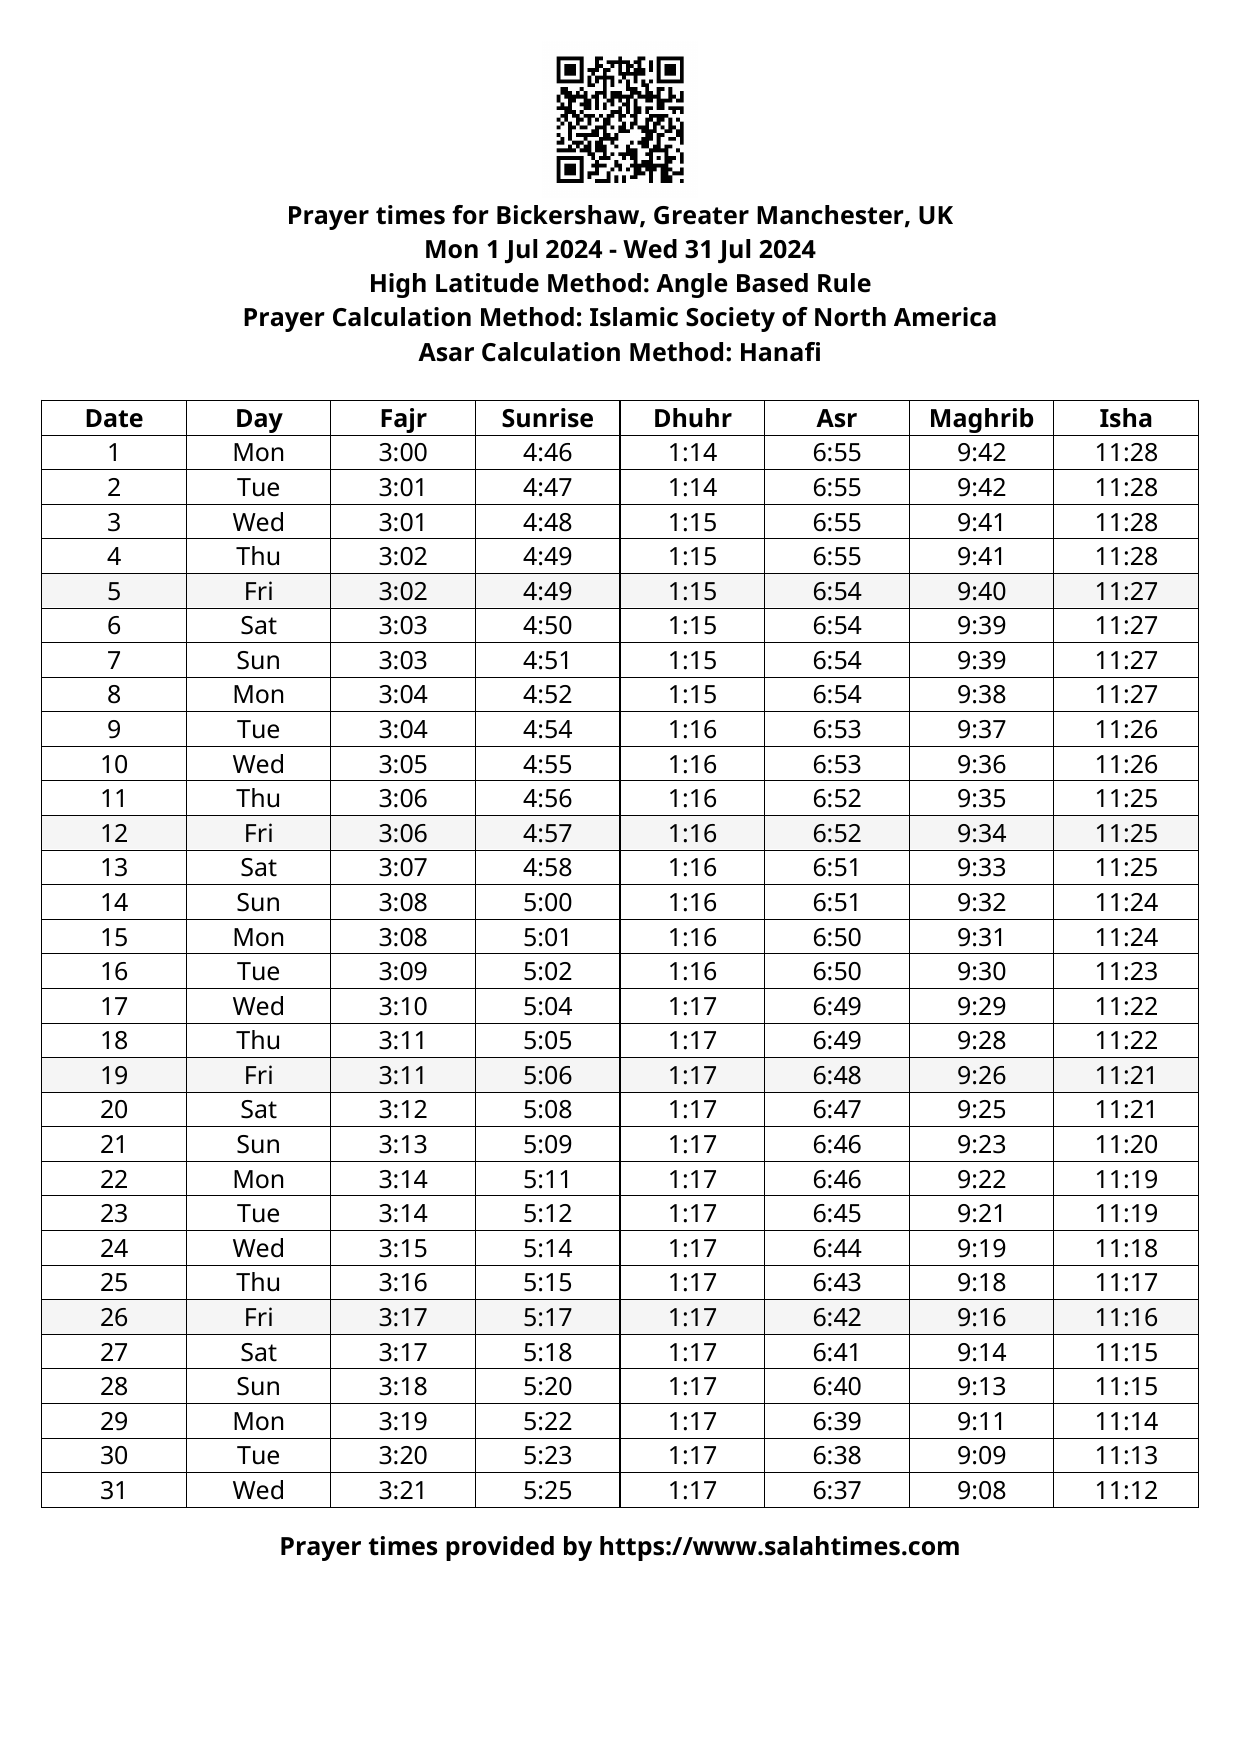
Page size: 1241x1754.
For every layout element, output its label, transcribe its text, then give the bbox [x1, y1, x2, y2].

table_cell 3:08 [331, 885, 475, 919]
table_cell 4:57 [476, 816, 619, 849]
table_cell 11:13 [1054, 1439, 1198, 1472]
table_cell 3:09 [331, 954, 475, 988]
table_cell 1:17 [621, 989, 764, 1022]
table_cell 6:53 [765, 712, 909, 746]
table_cell 1:14 [621, 470, 764, 504]
table_cell 9:42 [910, 436, 1053, 469]
table_cell 9 [42, 712, 186, 746]
table_cell 1:17 [621, 1300, 764, 1334]
table_cell Mon [187, 436, 330, 469]
table_cell 1:16 [621, 885, 764, 919]
table_cell 3:14 [331, 1162, 475, 1195]
table_cell 11:22 [1054, 1024, 1198, 1057]
table_cell Tue [187, 1439, 330, 1472]
table_cell Wed [187, 1473, 330, 1507]
table_cell 4 [42, 539, 186, 573]
table_cell Tue [187, 954, 330, 988]
table_cell 5:11 [476, 1162, 619, 1195]
table_cell 1:17 [621, 1369, 764, 1403]
table_cell 9:39 [910, 609, 1053, 642]
table_cell 5:20 [476, 1369, 619, 1403]
table_cell 1:15 [621, 643, 764, 677]
table_cell 13 [42, 851, 186, 884]
table_cell 11:25 [1054, 781, 1198, 815]
table_cell 9:22 [910, 1162, 1053, 1195]
table_cell 9:38 [910, 678, 1053, 711]
table_cell 11:14 [1054, 1404, 1198, 1437]
table_header Date [42, 401, 186, 434]
table_cell 12 [42, 816, 186, 849]
table_cell 6:53 [765, 747, 909, 780]
table_cell Fri [187, 574, 330, 607]
table_header Sunrise [476, 401, 619, 434]
table_cell 3:06 [331, 816, 475, 849]
table_cell 11:26 [1054, 712, 1198, 746]
table_cell 6:51 [765, 851, 909, 884]
table_cell 5:01 [476, 920, 619, 953]
table_cell 3 [42, 505, 186, 538]
table_cell 14 [42, 885, 186, 919]
table_cell 9:11 [910, 1404, 1053, 1437]
table_cell 28 [42, 1369, 186, 1403]
table_header Dhuhr [621, 401, 764, 434]
table_cell 1:16 [621, 954, 764, 988]
table_cell 11:20 [1054, 1127, 1198, 1161]
table_cell 9:37 [910, 712, 1053, 746]
table_cell 7 [42, 643, 186, 677]
table_cell Thu [187, 1266, 330, 1299]
table_cell 1:17 [621, 1335, 764, 1368]
table_cell 4:47 [476, 470, 619, 504]
table_cell 1:17 [621, 1127, 764, 1161]
table_cell Sat [187, 851, 330, 884]
table_cell 4:52 [476, 678, 619, 711]
table_cell 9:41 [910, 505, 1053, 538]
table_cell 1:16 [621, 747, 764, 780]
table_cell 9:39 [910, 643, 1053, 677]
table_cell 11:22 [1054, 989, 1198, 1022]
table_cell 1:17 [621, 1162, 764, 1195]
table_cell 11:25 [1054, 816, 1198, 849]
table_cell 9:33 [910, 851, 1053, 884]
table_header Isha [1054, 401, 1198, 434]
table_cell Sat [187, 1093, 330, 1126]
text High Latitude Method: Angle Based Rule [42, 266, 1198, 300]
table_cell 9:40 [910, 574, 1053, 607]
table_cell 5:12 [476, 1196, 619, 1230]
table_cell 1:17 [621, 1058, 764, 1092]
text Asar Calculation Method: Hanafi [42, 334, 1198, 368]
text Prayer times for Bickershaw, Greater Manchester, UK [42, 198, 1198, 232]
table_cell 6:46 [765, 1127, 909, 1161]
text Mon 1 Jul 2024 - Wed 31 Jul 2024 [42, 232, 1198, 266]
table_cell 11:18 [1054, 1231, 1198, 1264]
table_cell 6:55 [765, 505, 909, 538]
table_cell 3:12 [331, 1093, 475, 1126]
table_cell Tue [187, 470, 330, 504]
table_cell 1 [42, 436, 186, 469]
table_cell Mon [187, 920, 330, 953]
table_cell 4:56 [476, 781, 619, 815]
table_header Day [187, 401, 330, 434]
table_cell 9:14 [910, 1335, 1053, 1368]
table_cell 11:23 [1054, 954, 1198, 988]
table_cell 9:25 [910, 1093, 1053, 1126]
table_cell 1:15 [621, 678, 764, 711]
table_cell 5:14 [476, 1231, 619, 1264]
table_cell 21 [42, 1127, 186, 1161]
table_cell 11:21 [1054, 1058, 1198, 1092]
text Prayer times provided by https://www.salahtimes.com [42, 1528, 1198, 1563]
table_cell 9:41 [910, 539, 1053, 573]
table_cell 6:54 [765, 574, 909, 607]
table_cell 5:08 [476, 1093, 619, 1126]
table_cell 6:52 [765, 816, 909, 849]
table_cell 10 [42, 747, 186, 780]
table_cell 11:27 [1054, 609, 1198, 642]
table_cell Sun [187, 1369, 330, 1403]
table_cell Tue [187, 1196, 330, 1230]
table_cell 5:23 [476, 1439, 619, 1472]
table_cell 9:42 [910, 470, 1053, 504]
table_cell Fri [187, 1058, 330, 1092]
table_cell 9:29 [910, 989, 1053, 1022]
table_cell 1:15 [621, 609, 764, 642]
table_cell 5:00 [476, 885, 619, 919]
table_cell 11:12 [1054, 1473, 1198, 1507]
table_cell Mon [187, 1404, 330, 1437]
table_cell 6:44 [765, 1231, 909, 1264]
table_cell 1:17 [621, 1473, 764, 1507]
table_cell 18 [42, 1024, 186, 1057]
table_cell 9:18 [910, 1266, 1053, 1299]
table_cell 6:39 [765, 1404, 909, 1437]
table_cell 3:17 [331, 1335, 475, 1368]
table_cell 9:21 [910, 1196, 1053, 1230]
table_cell 9:26 [910, 1058, 1053, 1092]
table_header Fajr [331, 401, 475, 434]
table_cell 6:46 [765, 1162, 909, 1195]
table_cell 9:35 [910, 781, 1053, 815]
table_cell 6:45 [765, 1196, 909, 1230]
table_cell 3:14 [331, 1196, 475, 1230]
table_cell 11:15 [1054, 1369, 1198, 1403]
table_cell 8 [42, 678, 186, 711]
table_cell 5:06 [476, 1058, 619, 1092]
table_cell Wed [187, 747, 330, 780]
table_cell 1:15 [621, 539, 764, 573]
table_cell 9:08 [910, 1473, 1053, 1507]
table_cell 4:55 [476, 747, 619, 780]
table_cell 4:54 [476, 712, 619, 746]
table_cell 5:18 [476, 1335, 619, 1368]
table_cell 3:05 [331, 747, 475, 780]
table_cell 6:40 [765, 1369, 909, 1403]
table_cell 3:10 [331, 989, 475, 1022]
table_cell 4:51 [476, 643, 619, 677]
table_cell 9:19 [910, 1231, 1053, 1264]
table_cell 5:25 [476, 1473, 619, 1507]
table_cell Sun [187, 1127, 330, 1161]
table_cell 11:28 [1054, 436, 1198, 469]
table_cell Thu [187, 1024, 330, 1057]
table_cell 6:51 [765, 885, 909, 919]
table_cell 29 [42, 1404, 186, 1437]
table_cell 1:16 [621, 712, 764, 746]
table_cell 26 [42, 1300, 186, 1334]
table_cell 3:11 [331, 1058, 475, 1092]
table_cell 3:02 [331, 574, 475, 607]
table_cell 3:17 [331, 1300, 475, 1334]
table_cell 3:11 [331, 1024, 475, 1057]
table_cell 3:21 [331, 1473, 475, 1507]
table_cell 6:43 [765, 1266, 909, 1299]
table_cell 1:16 [621, 816, 764, 849]
table_cell 9:36 [910, 747, 1053, 780]
table_cell 31 [42, 1473, 186, 1507]
table_cell 23 [42, 1196, 186, 1230]
table_cell Sun [187, 643, 330, 677]
table_cell 3:03 [331, 609, 475, 642]
table_cell 1:15 [621, 505, 764, 538]
table_cell 9:30 [910, 954, 1053, 988]
table_cell 11:27 [1054, 574, 1198, 607]
table_cell 6:42 [765, 1300, 909, 1334]
table_header Asr [765, 401, 909, 434]
text Prayer Calculation Method: Islamic Society of North America [42, 300, 1198, 334]
table_cell 3:00 [331, 436, 475, 469]
table_cell 11:24 [1054, 920, 1198, 953]
table_cell 3:02 [331, 539, 475, 573]
table_cell 11:16 [1054, 1300, 1198, 1334]
table_cell 1:17 [621, 1024, 764, 1057]
table_cell Wed [187, 989, 330, 1022]
table_cell 6:55 [765, 539, 909, 573]
table_cell 5 [42, 574, 186, 607]
table_cell 11:21 [1054, 1093, 1198, 1126]
table_cell 5:04 [476, 989, 619, 1022]
table_cell 9:23 [910, 1127, 1053, 1161]
table_cell 9:31 [910, 920, 1053, 953]
table_cell 9:34 [910, 816, 1053, 849]
table_cell 1:16 [621, 781, 764, 815]
table_cell 3:01 [331, 470, 475, 504]
table_cell 1:15 [621, 574, 764, 607]
table_cell 9:32 [910, 885, 1053, 919]
table_cell 4:46 [476, 436, 619, 469]
table_cell 17 [42, 989, 186, 1022]
table_cell 11:17 [1054, 1266, 1198, 1299]
table_cell 5:09 [476, 1127, 619, 1161]
table_cell 1:17 [621, 1196, 764, 1230]
table_cell 4:50 [476, 609, 619, 642]
table_cell 6:52 [765, 781, 909, 815]
table_cell 11 [42, 781, 186, 815]
table_cell 1:17 [621, 1231, 764, 1264]
table_cell 1:16 [621, 920, 764, 953]
table_cell 3:01 [331, 505, 475, 538]
table_cell 3:06 [331, 781, 475, 815]
table_cell 9:28 [910, 1024, 1053, 1057]
table_cell 3:15 [331, 1231, 475, 1264]
table_cell 5:02 [476, 954, 619, 988]
table_cell 19 [42, 1058, 186, 1092]
table_cell 11:28 [1054, 505, 1198, 538]
table_cell 11:28 [1054, 539, 1198, 573]
table_cell 6:49 [765, 989, 909, 1022]
table_cell Tue [187, 712, 330, 746]
table_cell 6:38 [765, 1439, 909, 1472]
table_cell 20 [42, 1093, 186, 1126]
table_cell 1:17 [621, 1266, 764, 1299]
table_cell Wed [187, 1231, 330, 1264]
table_cell 6:55 [765, 436, 909, 469]
table_cell 6:48 [765, 1058, 909, 1092]
table_cell 6:54 [765, 609, 909, 642]
table_cell Thu [187, 539, 330, 573]
table_cell 1:17 [621, 1093, 764, 1126]
table_cell 3:19 [331, 1404, 475, 1437]
table_cell 6:55 [765, 470, 909, 504]
table_cell Sun [187, 885, 330, 919]
table_cell 6:47 [765, 1093, 909, 1126]
table_cell 2 [42, 470, 186, 504]
table_cell 3:16 [331, 1266, 475, 1299]
table_cell 1:17 [621, 1404, 764, 1437]
table_cell 11:19 [1054, 1196, 1198, 1230]
table_cell 4:49 [476, 539, 619, 573]
table_cell 3:04 [331, 678, 475, 711]
table_cell 9:13 [910, 1369, 1053, 1403]
table_cell 6:54 [765, 678, 909, 711]
table_cell 9:16 [910, 1300, 1053, 1334]
table_cell 6:37 [765, 1473, 909, 1507]
picture [542, 41, 699, 198]
table_cell 3:08 [331, 920, 475, 953]
table_cell Sat [187, 609, 330, 642]
table_cell 6:49 [765, 1024, 909, 1057]
table_cell 11:27 [1054, 678, 1198, 711]
table_cell 6:54 [765, 643, 909, 677]
table_cell 5:22 [476, 1404, 619, 1437]
table_cell 6:41 [765, 1335, 909, 1368]
table_cell 11:19 [1054, 1162, 1198, 1195]
table_cell 4:49 [476, 574, 619, 607]
table_cell 11:15 [1054, 1335, 1198, 1368]
table_cell 1:14 [621, 436, 764, 469]
table_cell 3:07 [331, 851, 475, 884]
table_cell 6:50 [765, 920, 909, 953]
table_cell 3:18 [331, 1369, 475, 1403]
table_cell 5:05 [476, 1024, 619, 1057]
table_cell Sat [187, 1335, 330, 1368]
table_cell 4:48 [476, 505, 619, 538]
table_cell 3:04 [331, 712, 475, 746]
table_header Maghrib [910, 401, 1053, 434]
table_cell Fri [187, 816, 330, 849]
table_cell 6:50 [765, 954, 909, 988]
table_cell 11:24 [1054, 885, 1198, 919]
table_cell 16 [42, 954, 186, 988]
table_cell 1:16 [621, 851, 764, 884]
table_cell 1:17 [621, 1439, 764, 1472]
table_cell Mon [187, 1162, 330, 1195]
table_cell Thu [187, 781, 330, 815]
table_cell 5:15 [476, 1266, 619, 1299]
table_cell 9:09 [910, 1439, 1053, 1472]
table_cell 25 [42, 1266, 186, 1299]
table_cell 6 [42, 609, 186, 642]
table_cell 15 [42, 920, 186, 953]
table_cell 3:20 [331, 1439, 475, 1472]
table_cell 11:25 [1054, 851, 1198, 884]
table_cell 30 [42, 1439, 186, 1472]
table_cell 3:13 [331, 1127, 475, 1161]
table_cell 27 [42, 1335, 186, 1368]
table_cell 24 [42, 1231, 186, 1264]
table_cell 11:27 [1054, 643, 1198, 677]
table_cell 3:03 [331, 643, 475, 677]
table_cell 11:26 [1054, 747, 1198, 780]
table_cell 22 [42, 1162, 186, 1195]
table_cell Mon [187, 678, 330, 711]
table_cell 4:58 [476, 851, 619, 884]
table_cell 11:28 [1054, 470, 1198, 504]
table_cell Wed [187, 505, 330, 538]
table_cell 5:17 [476, 1300, 619, 1334]
table_cell Fri [187, 1300, 330, 1334]
